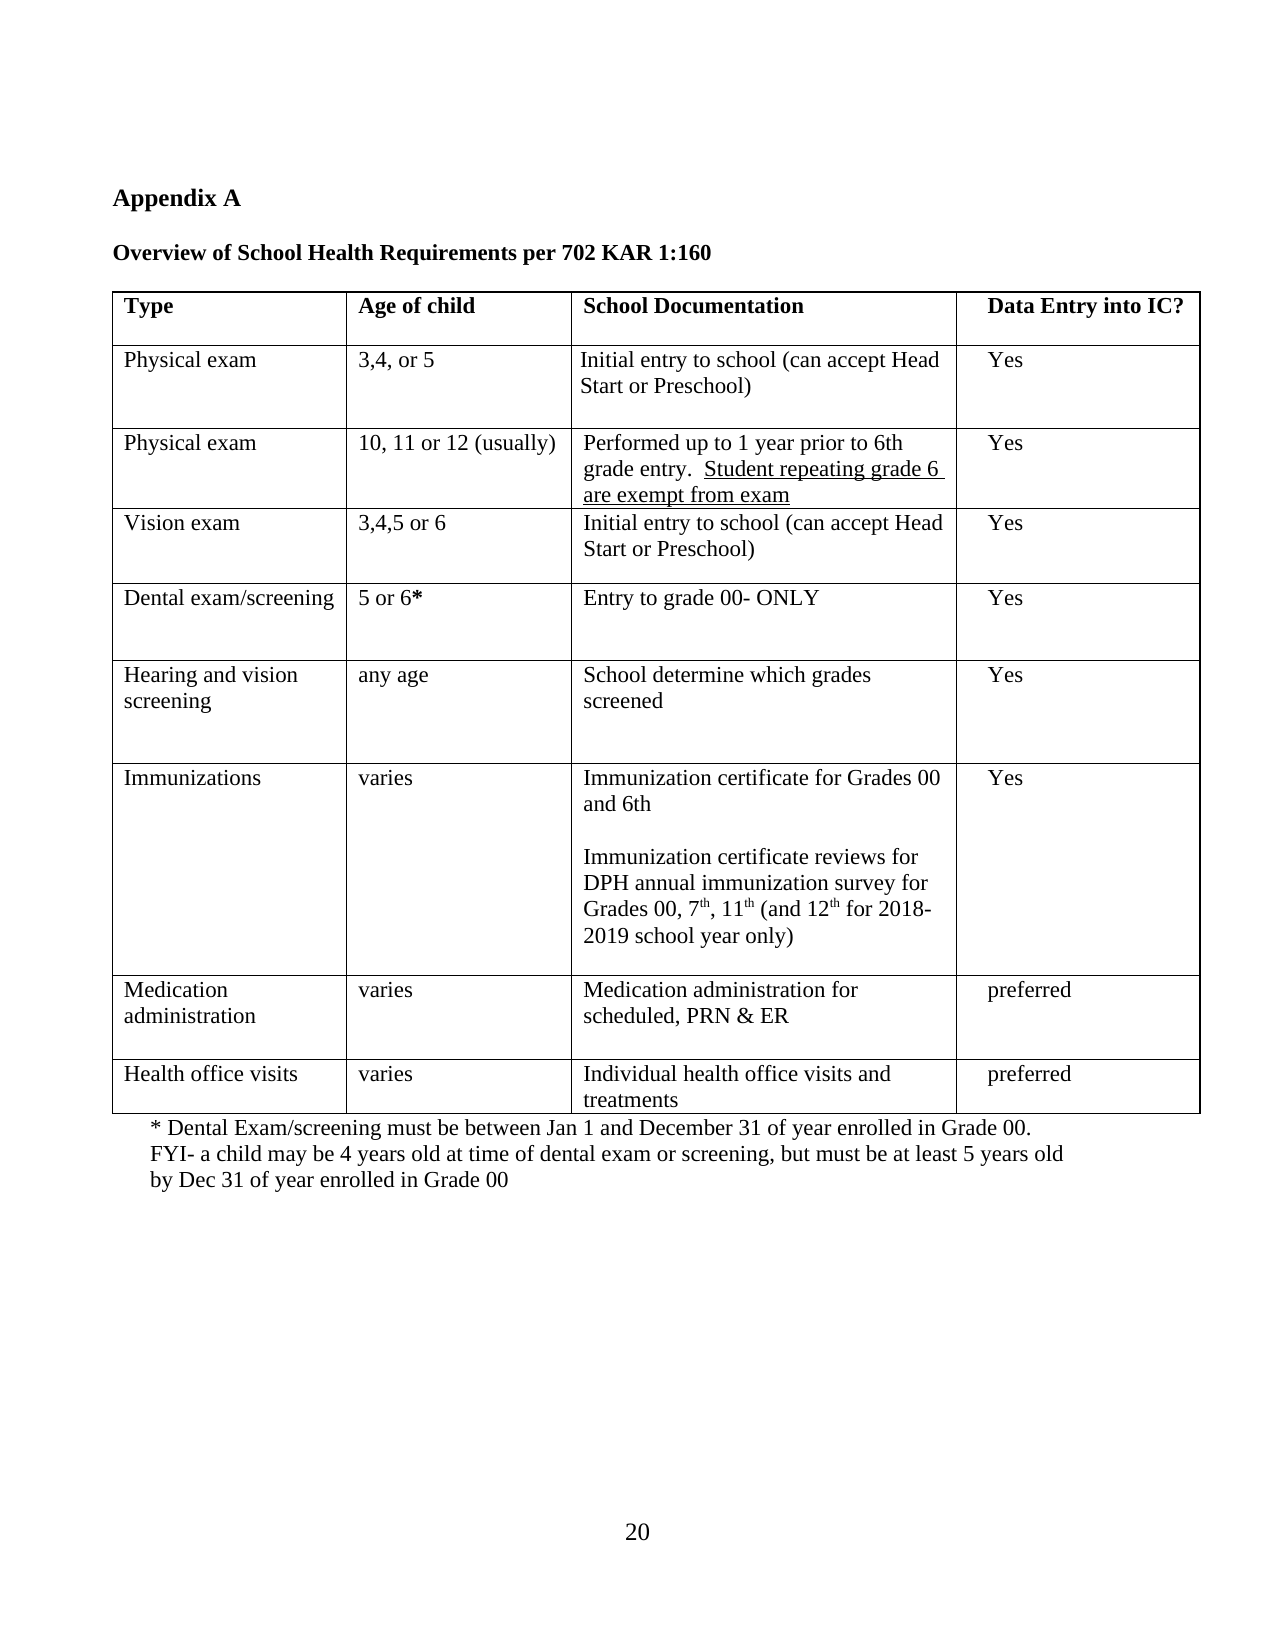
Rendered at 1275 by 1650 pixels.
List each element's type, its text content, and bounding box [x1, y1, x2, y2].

table_cell varies [347, 764, 571, 974]
text Overview of School Health Requirements per 702 KAR 1:160 [112, 239, 1162, 265]
table_cell Health office visits [113, 1060, 346, 1113]
table_cell Medication administration [113, 976, 346, 1059]
table_cell Yes [957, 429, 1199, 508]
table_cell varies [347, 1060, 571, 1113]
table_cell preferred [957, 976, 1199, 1059]
table_cell Physical exam [113, 346, 346, 428]
table_cell School determine which grades screened [572, 661, 956, 763]
table_header Data Entry into IC? [957, 293, 1199, 345]
table_cell Immunization certificate for Grades 00 and 6th Immunization certificate reviews for DPH annual immunization survey for Grades 00, 7th, 11th (and 12th for 2018- 2019 school year only) [572, 764, 956, 974]
subtitle Appendix A [112, 183, 1162, 212]
table_cell Vision exam [113, 509, 346, 583]
table_cell Immunizations [113, 764, 346, 974]
table_cell Hearing and vision screening [113, 661, 346, 763]
table_cell any age [347, 661, 571, 763]
text FYI- a child may be 4 years old at time of dental exam or screening, but must be at least 5 years old [112, 1140, 1162, 1166]
table_header Type [113, 293, 346, 345]
table_cell Yes [957, 661, 1199, 763]
table_cell Performed up to 1 year prior to 6th grade entry. Student repeating grade 6 are exempt from exam [572, 429, 956, 508]
table_cell varies [347, 976, 571, 1059]
table_cell Initial entry to school (can accept Head Start or Preschool) [572, 346, 956, 428]
table_cell Yes [957, 584, 1199, 659]
table_cell Individual health office visits and treatments [572, 1060, 956, 1113]
table_cell Yes [957, 764, 1199, 974]
table_cell Yes [957, 346, 1199, 428]
table_cell Dental exam/screening [113, 584, 346, 659]
table_cell Entry to grade 00- ONLY [572, 584, 956, 659]
table_cell Medication administration for scheduled, PRN & ER [572, 976, 956, 1059]
table_cell 3,4,5 or 6 [347, 509, 571, 583]
table_header Age of child [347, 293, 571, 345]
table_cell Physical exam [113, 429, 346, 508]
table_header School Documentation [572, 293, 956, 345]
table_cell 10, 11 or 12 (usually) [347, 429, 571, 508]
table_cell Yes [957, 509, 1199, 583]
table_cell Initial entry to school (can accept Head Start or Preschool) [572, 509, 956, 583]
table_cell 3,4, or 5 [347, 346, 571, 428]
table_cell preferred [957, 1060, 1199, 1113]
text * Dental Exam/screening must be between Jan 1 and December 31 of year enrolled in Grade 00. [150, 1114, 1162, 1140]
text by Dec 31 of year enrolled in Grade 00 [150, 1166, 1162, 1193]
table_cell 5 or 6* [347, 584, 571, 659]
